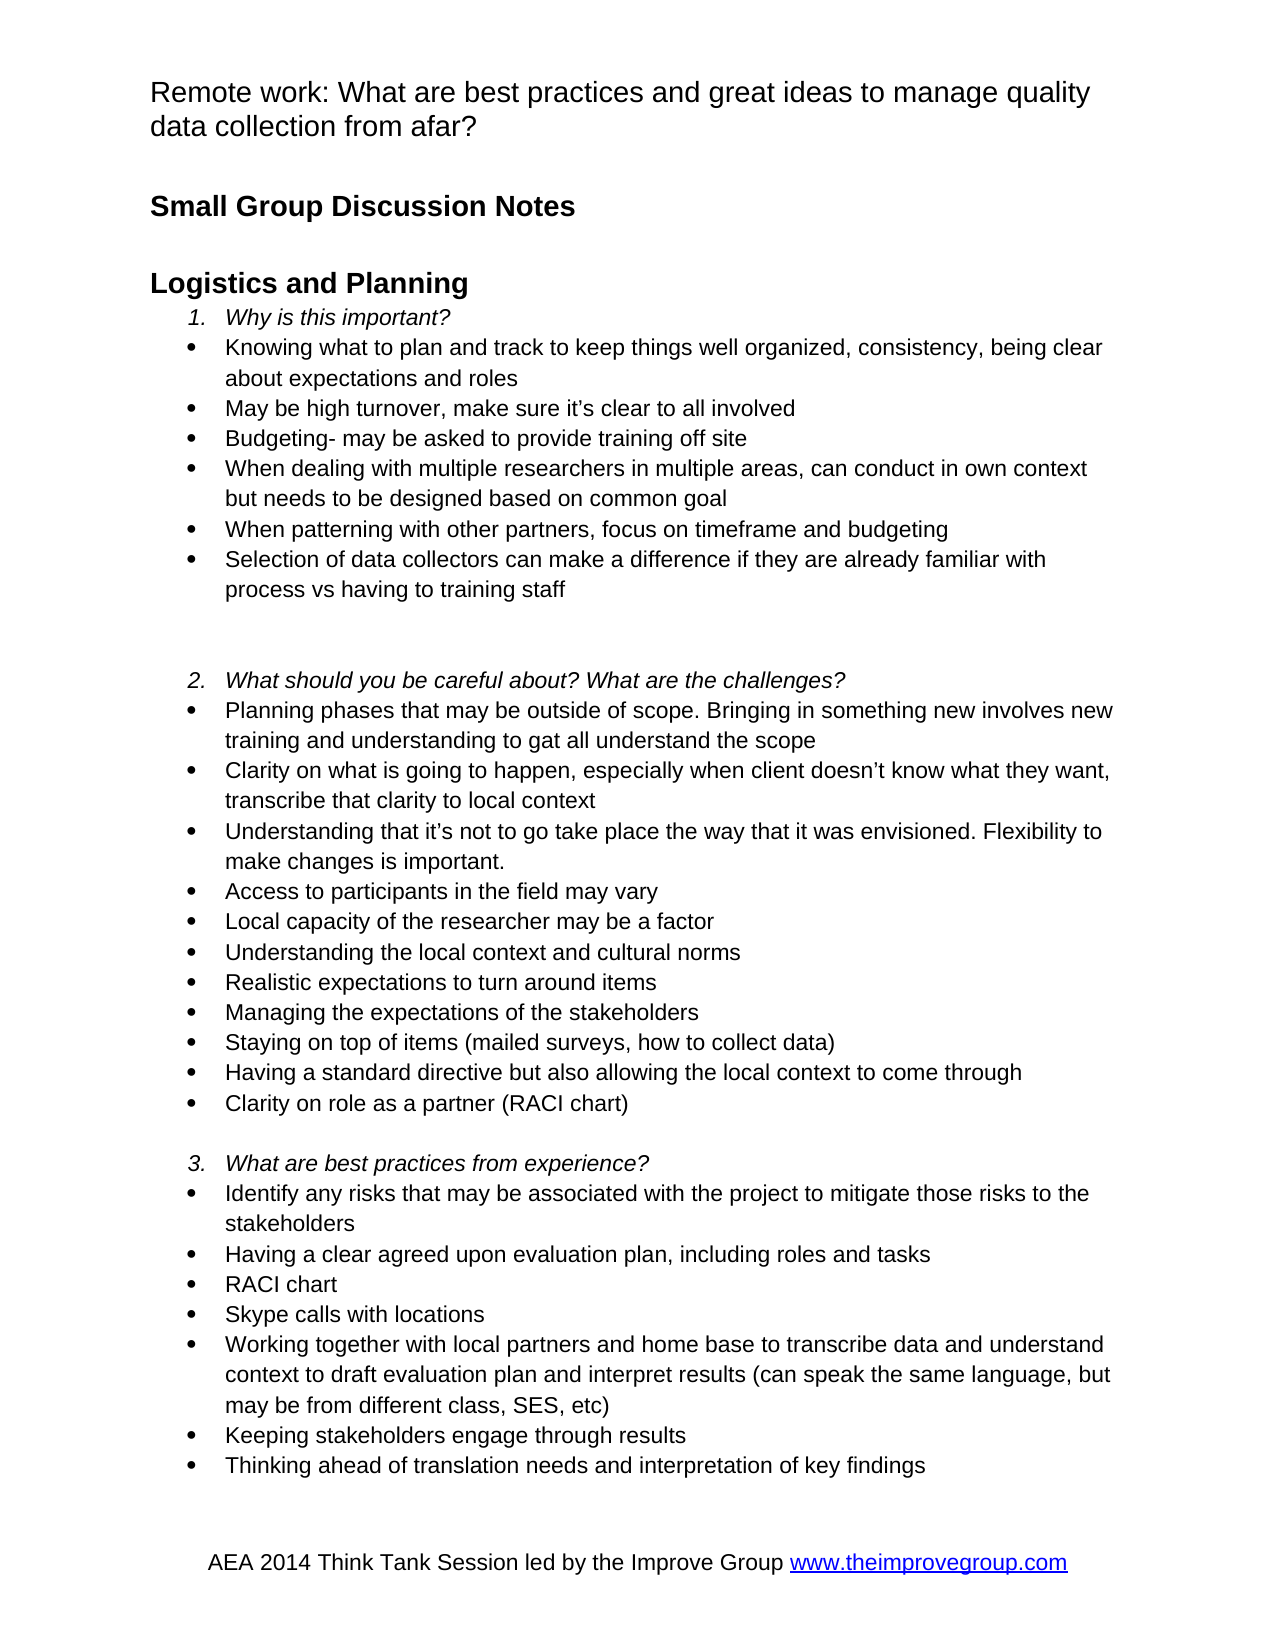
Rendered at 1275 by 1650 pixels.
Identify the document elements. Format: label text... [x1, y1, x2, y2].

list Understanding the local context and cultural norms [187, 938, 1125, 965]
list Understanding that it’s not to go take place the way that it was envisioned. Flexibility to make changes is important. [187, 818, 1125, 874]
list Knowing what to plan and track to keep things well organized, consistency, being clear about expectations and roles [187, 334, 1125, 391]
list When dealing with multiple researchers in multiple areas, can conduct in own context but needs to be designed based on common goal [187, 455, 1125, 512]
list Managing the expectations of the stakeholders [187, 999, 1125, 1025]
list May be high turnover, make sure it’s clear to all involved [187, 395, 1125, 421]
list Realistic expectations to turn around items [187, 969, 1125, 995]
list Staying on top of items (mailed surveys, how to collect data) [187, 1029, 1125, 1056]
list Access to participants in the field may vary [187, 878, 1125, 904]
list When patterning with other partners, focus on timeframe and budgeting [187, 516, 1125, 542]
list RACI chart [187, 1271, 1125, 1297]
list Keeping stakeholders engage through results [187, 1422, 1125, 1448]
list What are best practices from experience? [187, 1150, 1125, 1176]
list Having a clear agreed upon evaluation plan, including roles and tasks [187, 1241, 1125, 1267]
list Planning phases that may be outside of scope. Bringing in something new involves new training and understanding to gat all understand the scope [187, 697, 1125, 753]
list Identify any risks that may be associated with the project to mitigate those risks to the stakeholders [187, 1180, 1125, 1237]
list Clarity on what is going to happen, especially when client doesn’t know what they want, transcribe that clarity to local context [187, 757, 1125, 814]
list Having a standard directive but also allowing the local context to come through [187, 1059, 1125, 1086]
list Why is this important? [188, 304, 1125, 331]
list Selection of data collectors can make a difference if they are already familiar with process vs having to training staff [187, 546, 1125, 602]
list What should you be careful about? What are the challenges? [150, 667, 1125, 693]
list Working together with local partners and home base to transcribe data and understand context to draft evaluation plan and interpret results (can speak the same language, but may be from different class, SES, etc) [187, 1331, 1125, 1418]
list Budgeting- may be asked to provide training off site [187, 425, 1125, 451]
list Local capacity of the researcher may be a factor [187, 908, 1125, 935]
text Small Group Discussion Notes [150, 188, 1125, 222]
list Skype calls with locations [187, 1301, 1125, 1327]
list Thinking ahead of translation needs and interpretation of key findings [187, 1452, 1125, 1478]
text Logistics and Planning [150, 266, 1125, 299]
list Clarity on role as a partner (RACI chart) [187, 1089, 1125, 1116]
